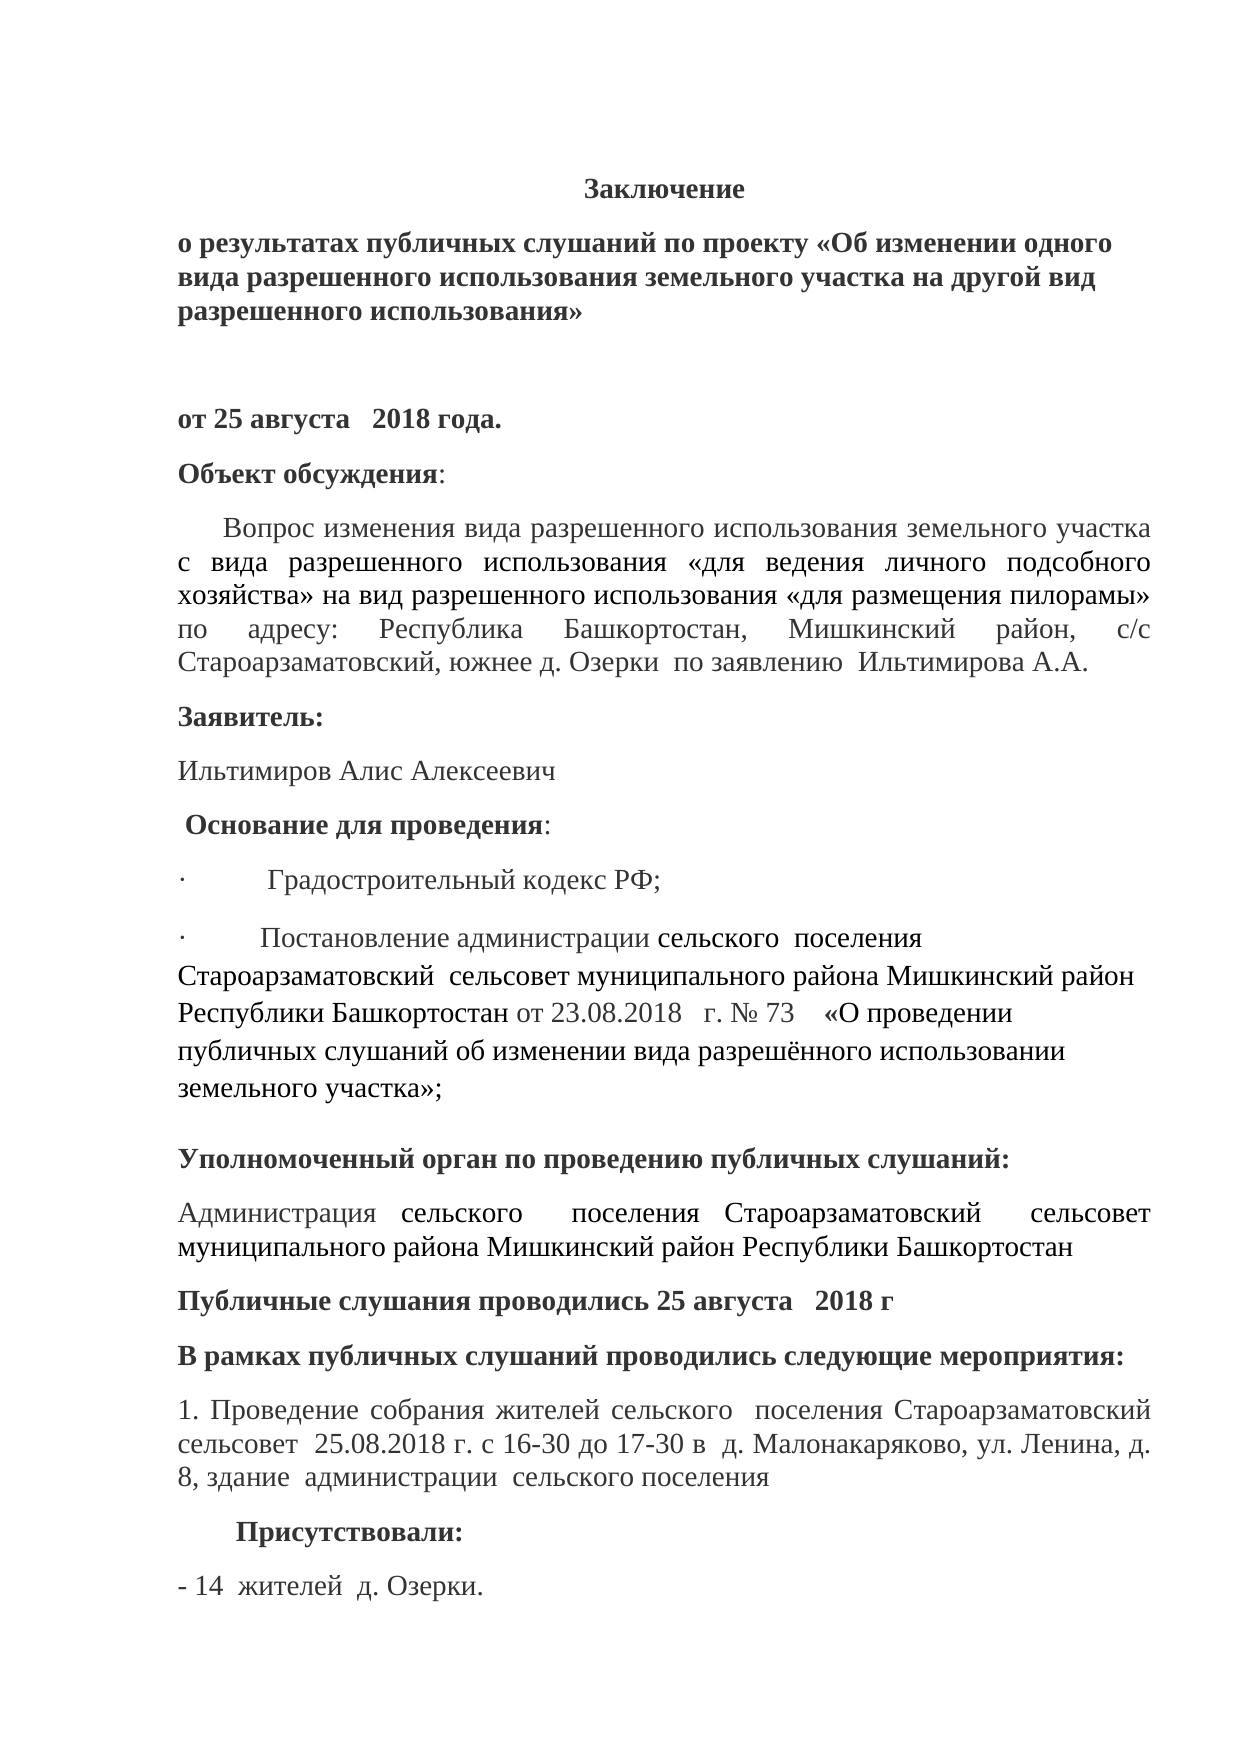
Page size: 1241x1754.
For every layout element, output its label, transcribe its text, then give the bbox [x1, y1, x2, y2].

text Вопрос изменения вида разрешенного использования земельного участка с вида разрешенного использования «для ведения личного подсобного хозяйства» на вид разрешенного использования «для размещения пилорамы» по адресу: Республика Башкортостан, Мишкинский район, с/с Староарзаматовский, южнее д. Озерки по заявлению Ильтимирова А.А. [177, 510, 1152, 678]
text · Градостроительный кодекс РФ; [177, 862, 1152, 895]
text Заявитель: [177, 699, 1152, 732]
text - 14 жителей д. Озерки. [177, 1568, 1152, 1602]
text Ильтимиров Алис Алексеевич [177, 753, 1152, 787]
text Администрация сельского поселения Староарзаматовский сельсовет муниципального района Мишкинский район Республики Башкортостан [177, 1196, 1152, 1263]
text Объект обсуждения: [177, 456, 1152, 489]
text Уполномоченный орган по проведению публичных слушаний: [177, 1141, 1152, 1175]
text Заключение [177, 171, 1152, 205]
text от 25 августа 2018 года. [177, 401, 1152, 435]
text о результатах публичных слушаний по проекту «Об изменении одного вида разрешенного использования земельного участка на другой вид разрешенного использования» [177, 226, 1152, 326]
text 1. Проведение собрания жителей сельского поселения Староарзаматовский сельсовет 25.08.2018 г. с 16-30 до 17-30 в д. Малонакаряково, ул. Ленина, д. 8, здание администрации сельского поселения [177, 1392, 1152, 1493]
text Присутствовали: [177, 1514, 1152, 1547]
text Публичные слушания проводились 25 августа 2018 г [177, 1283, 1152, 1317]
text · Постановление администрации сельского поселения Староарзаматовский сельсовет муниципального района Мишкинский район Республики Башкортостан от 23.08.2018 г. № 73 «О проведении публичных слушаний об изменении вида разрешённого использовании земельного участка»; [177, 916, 1152, 1104]
text В рамках публичных слушаний проводились следующие мероприятия: [177, 1338, 1152, 1371]
text Основание для проведения: [177, 807, 1152, 841]
